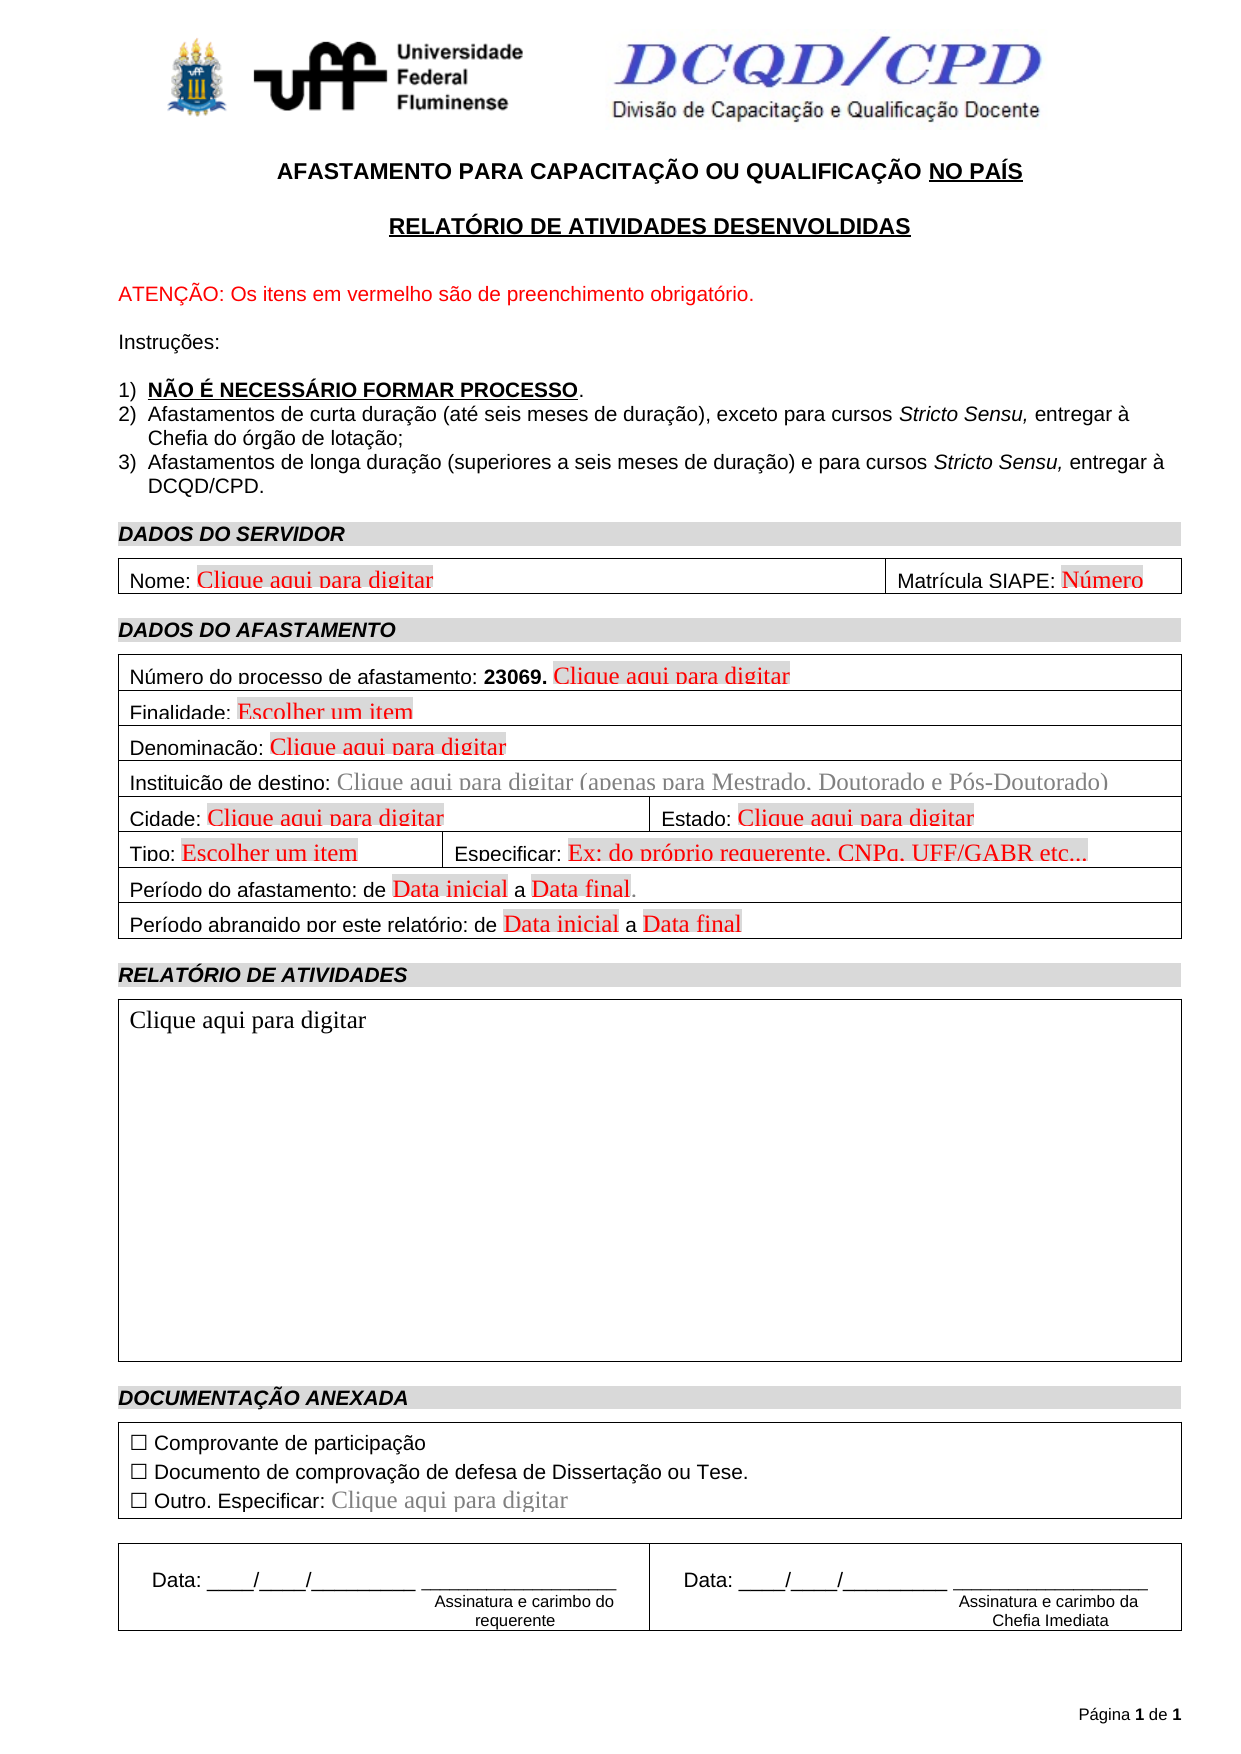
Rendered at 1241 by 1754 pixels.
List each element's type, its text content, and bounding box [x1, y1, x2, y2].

picture [165, 37, 529, 122]
list Afastamentos de curta duração (até seis meses de duração), exceto para cursos Stricto Sensu, entregar à Chefia do órgão de lotação; [118, 402, 1181, 450]
table_cell Período do afastamento: de a [119, 868, 1181, 902]
picture [605, 29, 1048, 130]
list Afastamentos de longa duração (superiores a seis meses de duração) e para cursos Stricto Sensu, entregar à DCQD/CPD. [118, 450, 1181, 498]
subtitle DOCUMENTAÇÃO ANEXADA [409, 1386, 1181, 1409]
table_cell Período abrangido por este relatório: de a [119, 903, 1181, 937]
table_header Data: ____/____/_________ _____________________ Assinatura e carimbo do requerente [119, 1544, 649, 1630]
subtitle DADOS DO SERVIDOR [345, 522, 1181, 546]
subtitle AFASTAMENTO PARA CAPACITAÇÃO OU QUALIFICAÇÃO NO PAÍS [118, 158, 1181, 184]
text Instruções: [118, 330, 1181, 354]
table_cell Denominação: [119, 726, 1181, 760]
text ATENÇÃO: Os itens em vermelho são de preenchimento obrigatório. [118, 282, 1181, 306]
table_header Data: ____/____/_________ _____________________ Assinatura e carimbo da Chefia Imediata [650, 1544, 1181, 1630]
table_header Matrícula SIAPE: [886, 559, 1181, 593]
table_header Nome: [119, 559, 885, 593]
table_header Comprovante de participação Documento de comprovação de defesa de Dissertação ou Tese. Outro. Especificar: [119, 1423, 1181, 1518]
text RELATÓRIO DE ATIVIDADES DESENVOLDIDAS [118, 213, 1181, 239]
table_cell Tipo: [119, 832, 442, 867]
table_cell Instituição de destino: [119, 761, 1181, 796]
table_cell Cidade: [119, 797, 649, 831]
table_cell Finalidade: [119, 691, 1181, 725]
subtitle DADOS DO AFASTAMENTO [396, 618, 1181, 642]
subtitle RELATÓRIO DE ATIVIDADES [407, 963, 1181, 987]
table_cell Especificar: [443, 832, 1181, 867]
list NÃO É NECESSÁRIO FORMAR PROCESSO. [118, 378, 1181, 402]
table_header Número do processo de afastamento: 23069. [119, 655, 1181, 689]
table_cell Estado: [650, 797, 1181, 831]
